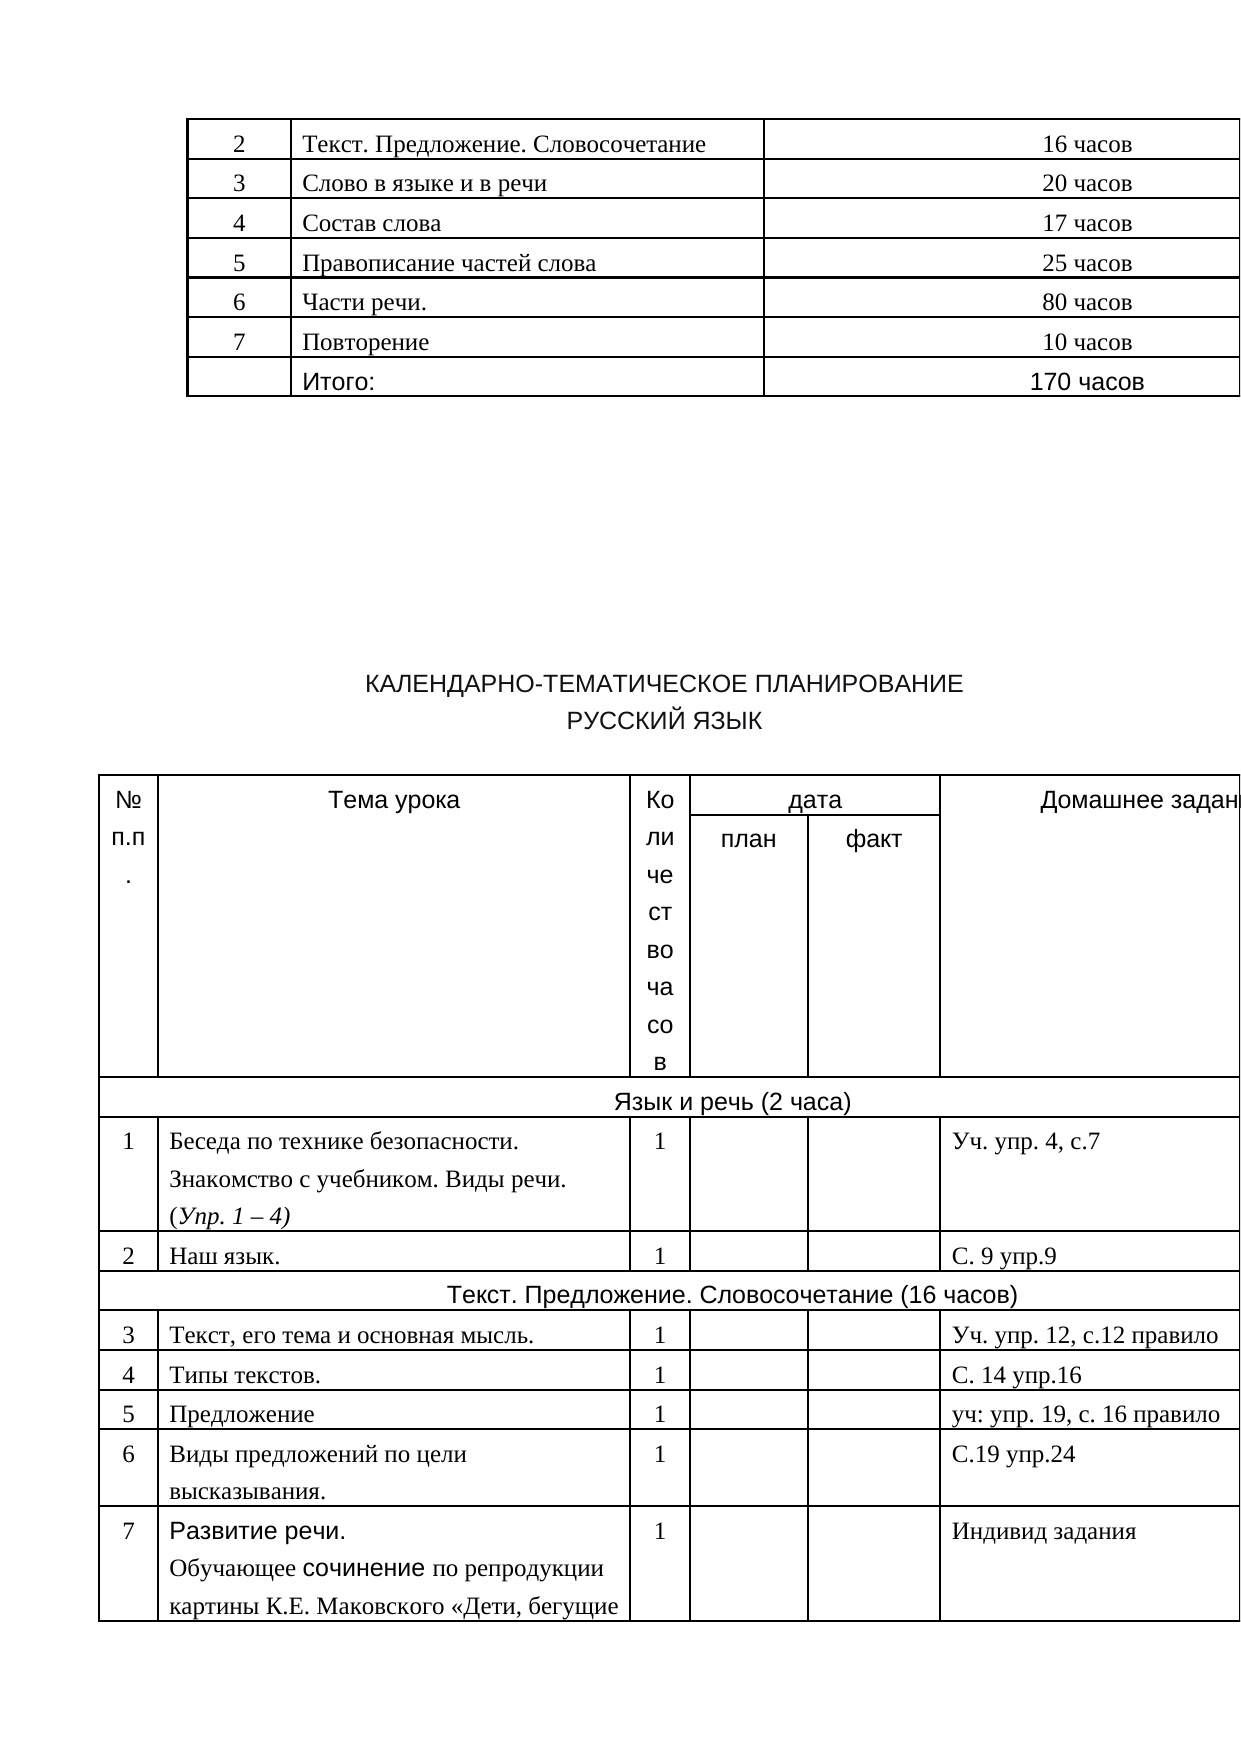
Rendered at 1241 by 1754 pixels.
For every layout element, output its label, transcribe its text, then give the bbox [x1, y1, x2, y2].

table_header Количество часов [631, 776, 689, 1076]
table_header Домашнее задание [941, 776, 1239, 1076]
table_cell [809, 1430, 939, 1505]
table_cell 1 [100, 1118, 157, 1230]
table_cell 1 [631, 1351, 689, 1388]
table_cell 25 часов [765, 239, 1239, 276]
table_cell 5 [189, 239, 290, 276]
table_cell С.19 упр.24 [941, 1430, 1239, 1505]
table_cell 80 часов [765, 279, 1239, 316]
table_cell [189, 358, 290, 395]
table_cell Типы текстов. [159, 1351, 629, 1388]
table_cell 6 [100, 1430, 157, 1505]
table_cell [809, 1391, 939, 1428]
table_cell 2 [100, 1232, 157, 1270]
table_cell 7 [100, 1507, 157, 1620]
table_cell Язык и речь (2 часа) [100, 1078, 1239, 1116]
table_cell [691, 1351, 807, 1388]
table_cell уч: упр. 19, с. 16 правило [941, 1391, 1239, 1428]
table_cell [691, 1507, 807, 1620]
table_cell план [691, 816, 807, 1076]
table_cell [691, 1232, 807, 1270]
table_cell 4 [189, 199, 290, 237]
table_cell [691, 1391, 807, 1428]
table_cell Части речи. [292, 279, 763, 316]
table_cell Уч. упр. 4, с.7 [941, 1118, 1239, 1230]
table_cell [691, 1430, 807, 1505]
table_cell Наш язык. [159, 1232, 629, 1270]
table_header дата [691, 776, 939, 813]
table_cell Текст. Предложение. Словосочетание (16 часов) [100, 1272, 1239, 1309]
table_cell С. 14 упр.16 [941, 1351, 1239, 1388]
table_cell 4 [100, 1351, 157, 1388]
table_cell 10 часов [765, 318, 1239, 356]
table_cell 1 [631, 1430, 689, 1505]
table_cell [809, 1118, 939, 1230]
table_cell 1 [631, 1118, 689, 1230]
table_cell Состав слова [292, 199, 763, 237]
table_cell Текст. Предложение. Словосочетание [292, 120, 763, 158]
table_cell 3 [189, 160, 290, 197]
table_cell Итого: [292, 358, 763, 395]
table_cell [809, 1232, 939, 1270]
table_cell Уч. упр. 12, с.12 правило [941, 1311, 1239, 1349]
table_cell 1 [631, 1507, 689, 1620]
text РУССКИЙ ЯЗЫК [177, 697, 1152, 735]
table_cell [691, 1118, 807, 1230]
table_cell 20 часов [765, 160, 1239, 197]
table_cell Виды предложений по цели высказывания. [159, 1430, 629, 1505]
table_cell 16 часов [765, 120, 1239, 158]
table_header № п.п. [100, 776, 157, 1076]
table_cell Слово в языке и в речи [292, 160, 763, 197]
table_cell Правописание частей слова [292, 239, 763, 276]
table_cell 5 [100, 1391, 157, 1428]
table_cell 2 [189, 120, 290, 158]
table_cell 17 часов [765, 199, 1239, 237]
table_cell 170 часов [765, 358, 1239, 395]
table_cell Беседа по технике безопасности. Знакомство с учебником. Виды речи. (Упр. 1 – 4) [159, 1118, 629, 1230]
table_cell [159, 1507, 629, 1620]
table_cell [809, 1507, 939, 1620]
table_cell 1 [631, 1391, 689, 1428]
table_cell 7 [189, 318, 290, 356]
table_cell факт [809, 816, 939, 1076]
table_cell [809, 1311, 939, 1349]
text КАЛЕНДАРНО-ТЕМАТИЧЕСКОЕ ПЛАНИРОВАНИЕ [177, 660, 1152, 697]
table_header Тема урока [159, 776, 629, 1076]
table_cell Текст, его тема и основная мысль. [159, 1311, 629, 1349]
table_cell Повторение [292, 318, 763, 356]
table_cell [691, 1311, 807, 1349]
table_cell [809, 1351, 939, 1388]
table_cell Индивид задания [941, 1507, 1239, 1620]
table_cell С. 9 упр.9 [941, 1232, 1239, 1270]
table_cell 1 [631, 1232, 689, 1270]
table_cell 6 [189, 279, 290, 316]
table_cell Предложение [159, 1391, 629, 1428]
table_cell 1 [631, 1311, 689, 1349]
table_cell 3 [100, 1311, 157, 1349]
